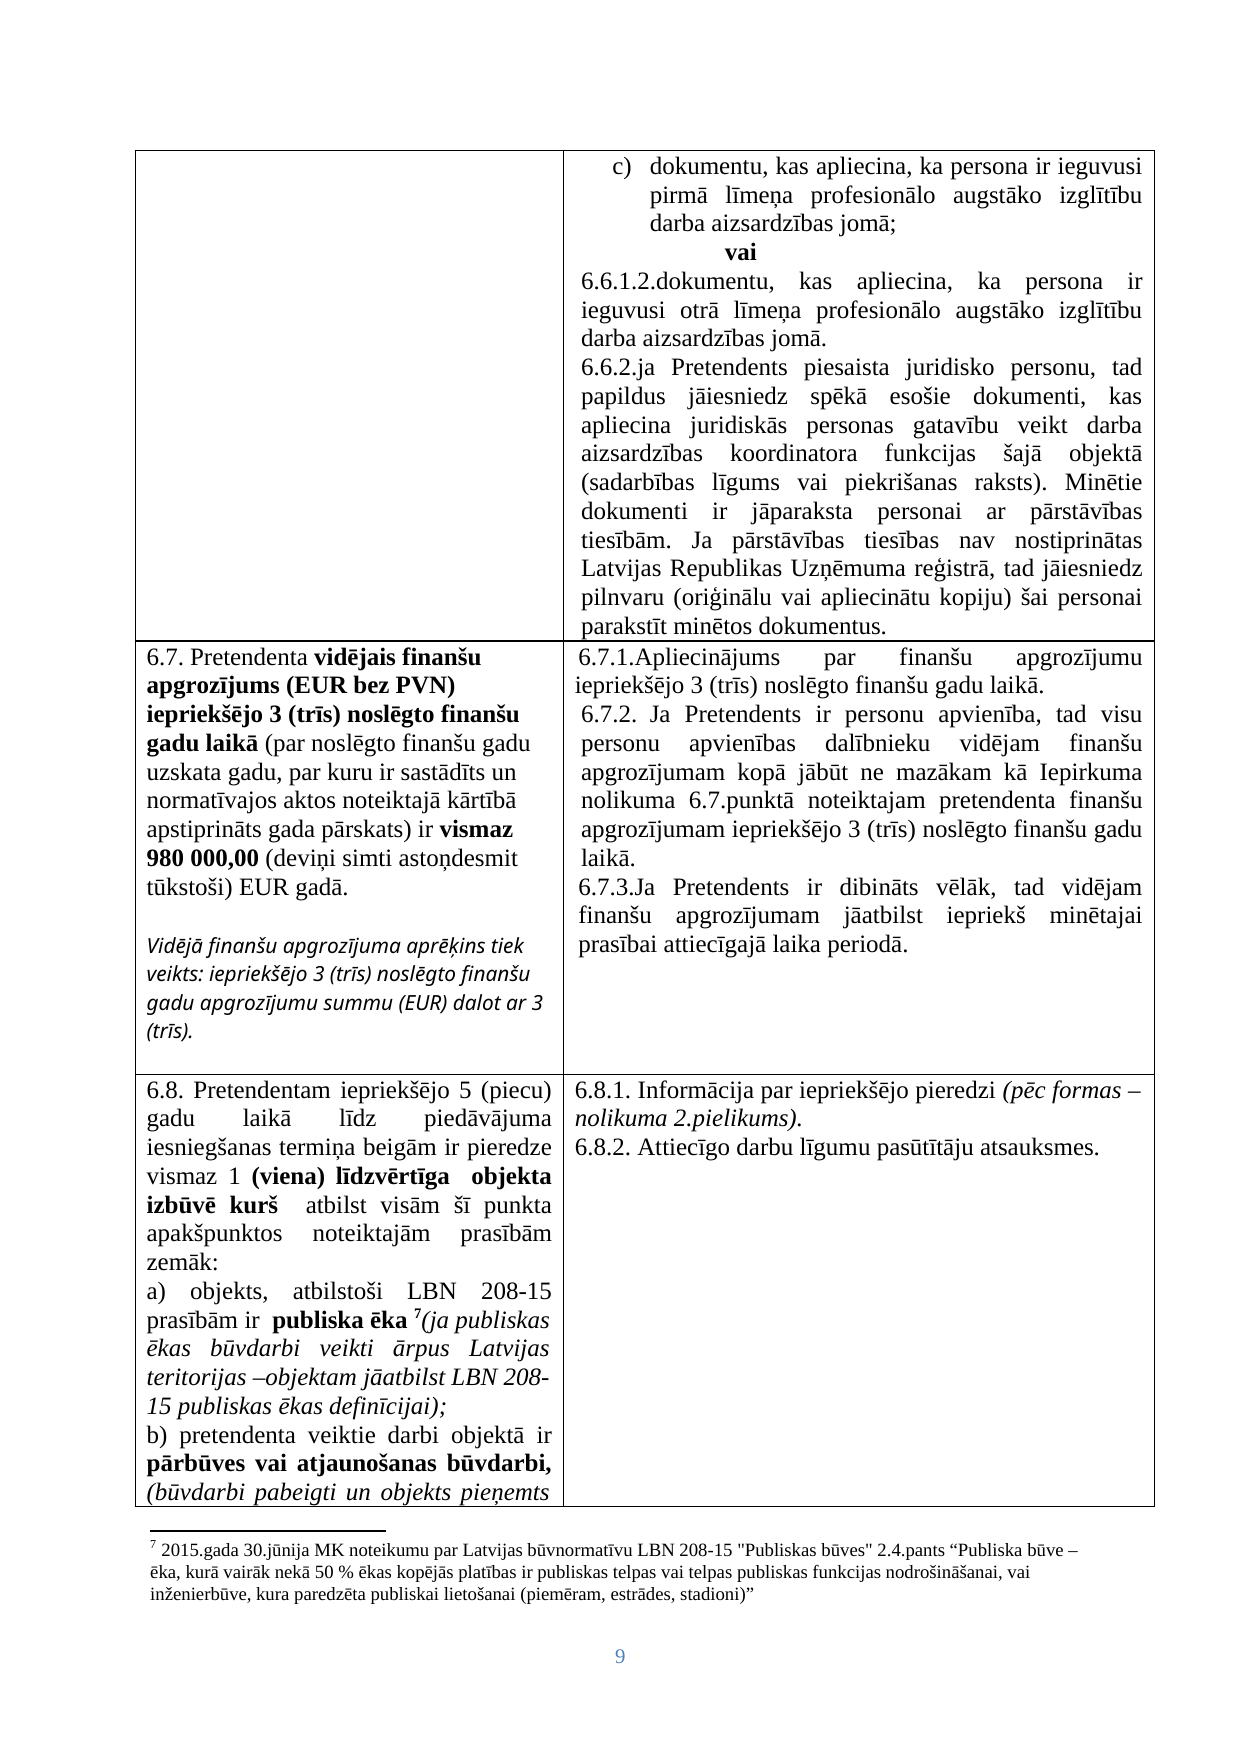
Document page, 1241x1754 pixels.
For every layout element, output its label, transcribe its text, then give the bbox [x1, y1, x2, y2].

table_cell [136, 1075, 563, 1506]
table_header 6.7.1.Apliecinājums par finanšu apgrozījumu iepriekšējo 3 (trīs) noslēgto finanšu gadu laikā. Ja Pretendents ir personu apvienība, tad visu personu apvienības dalībnieku vidējam finanšu apgrozījumam kopā jābūt ne mazākam kā Iepirkuma nolikuma 6.7.punktā noteiktajam pretendenta finanšu apgrozījumam iepriekšējo 3 (trīs) noslēgto finanšu gadu laikā. 6.7.3.Ja Pretendents ir dibināts vēlāk, tad vidējam finanšu apgrozījumam jāatbilst iepriekš minētajai prasībai attiecīgajā laika periodā. [564, 642, 1154, 1074]
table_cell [564, 1075, 1154, 1506]
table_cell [564, 151, 1154, 640]
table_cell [136, 151, 563, 640]
table_header 6.7. Pretendenta vidējais finanšu apgrozījums (EUR bez PVN) iepriekšējo 3 (trīs) noslēgto finanšu gadu laikā (par noslēgto finanšu gadu uzskata gadu, par kuru ir sastādīts un normatīvajos aktos noteiktajā kārtībā apstiprināts gada pārskats) ir vismaz 980 000,00 (deviņi simti astoņdesmit tūkstoši) EUR gadā. Vidējā finanšu apgrozījuma aprēķins tiek veikts: iepriekšējo 3 (trīs) noslēgto finanšu gadu apgrozījumu summu (EUR) dalot ar 3 (trīs). [136, 642, 563, 1074]
